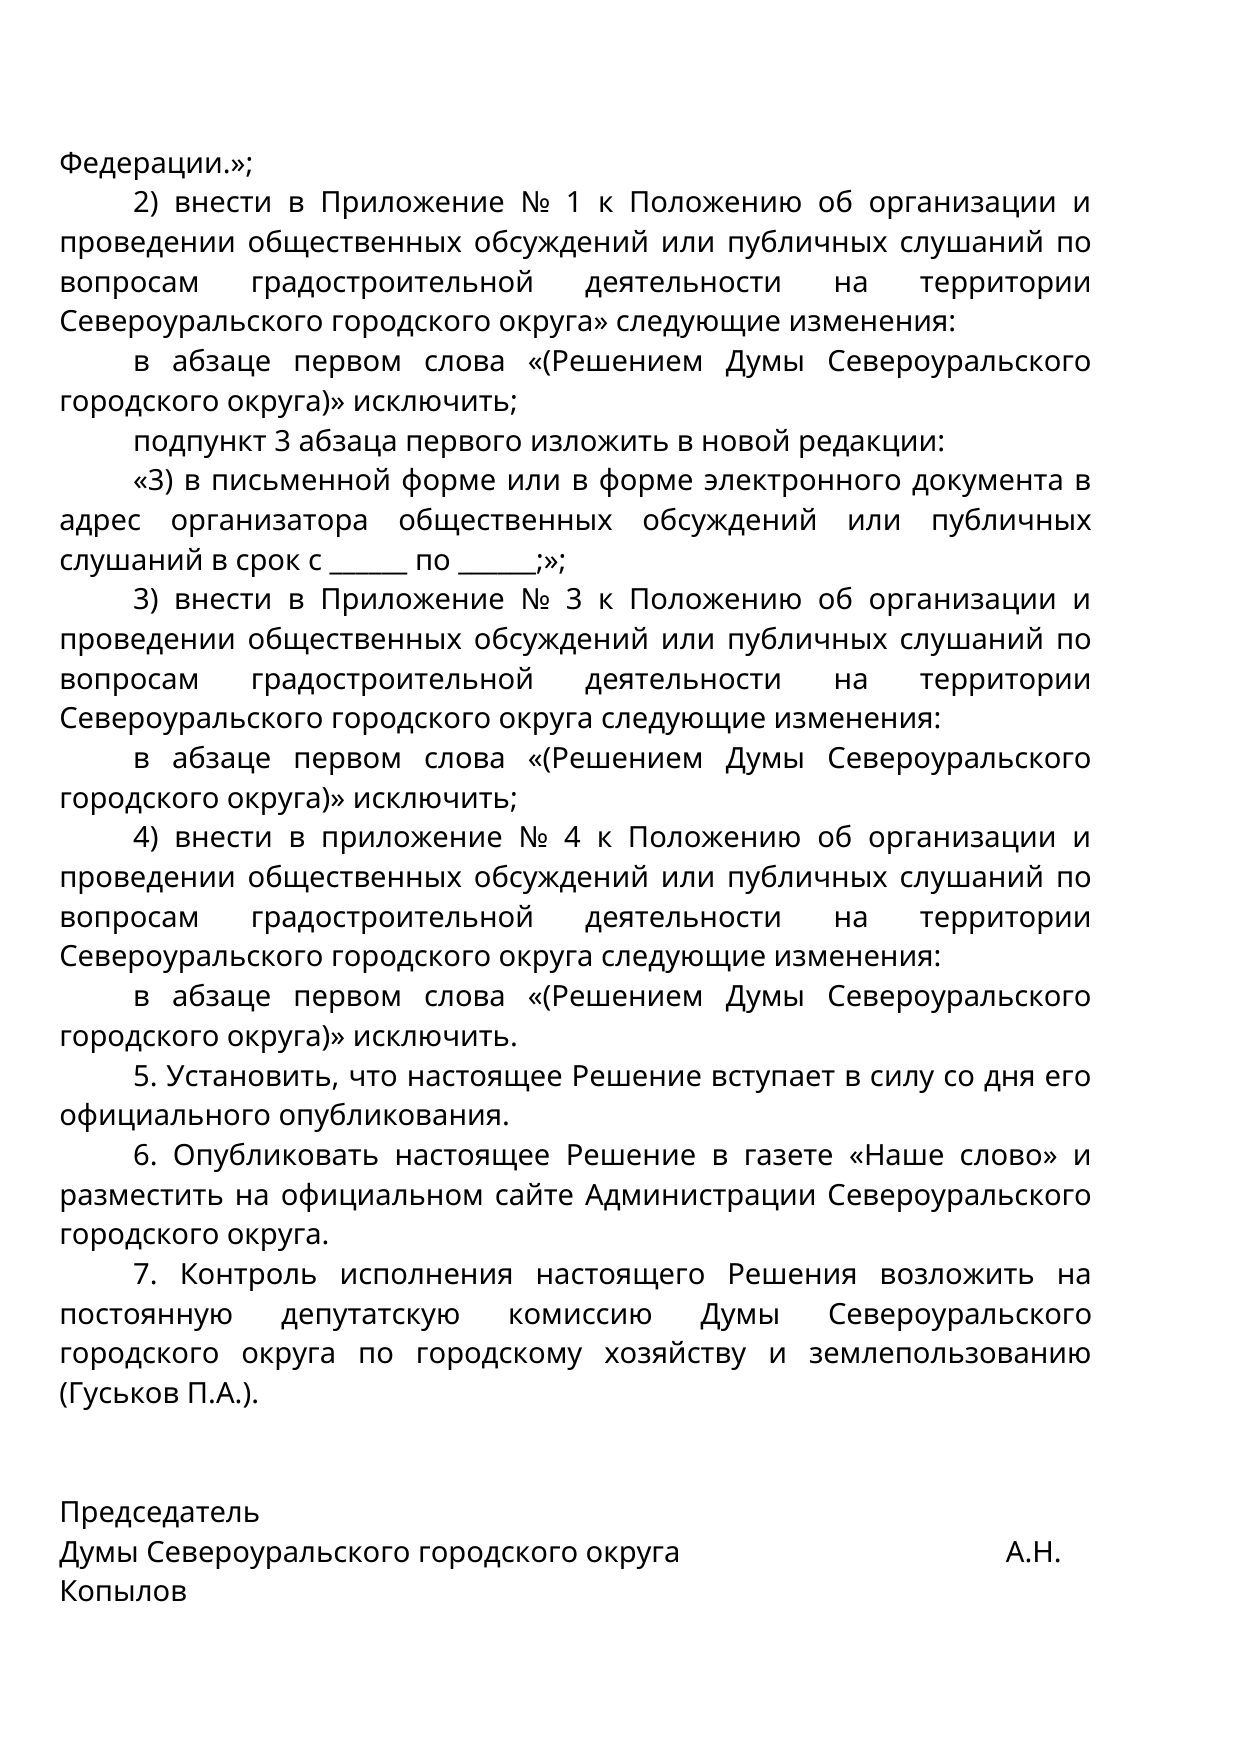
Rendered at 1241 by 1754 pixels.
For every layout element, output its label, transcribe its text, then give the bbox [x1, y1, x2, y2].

text в абзаце первом слова «(Решением Думы Североуральского городского округа)» исключить. [59, 975, 1092, 1055]
text 5. Установить, что настоящее Решение вступает в силу со дня его официального опубликования. [59, 1055, 1092, 1134]
text Председатель [59, 1491, 1092, 1531]
text 3) внести в Приложение № 3 к Положению об организации и проведении общественных обсуждений или публичных слушаний по вопросам градостроительной деятельности на территории Североуральского городского округа следующие изменения: [59, 578, 1092, 737]
text «3) в письменной форме или в форме электронного документа в адрес организатора общественных обсуждений или публичных слушаний в срок с ______ по ______;»; [59, 459, 1092, 578]
text Думы Североуральского городского округа А.Н. Копылов [59, 1531, 1092, 1610]
text в абзаце первом слова «(Решением Думы Североуральского городского округа)» исключить; [59, 340, 1092, 420]
text 4) внести в приложение № 4 к Положению об организации и проведении общественных обсуждений или публичных слушаний по вопросам градостроительной деятельности на территории Североуральского городского округа следующие изменения: [59, 817, 1092, 975]
text 2) внести в Приложение № 1 к Положению об организации и проведении общественных обсуждений или публичных слушаний по вопросам градостроительной деятельности на территории Североуральского городского округа» следующие изменения: [59, 182, 1092, 340]
text 6. Опубликовать настоящее Решение в газете «Наше слово» и разместить на официальном сайте Администрации Североуральского городского округа. [59, 1134, 1092, 1253]
text 7. Контроль исполнения настоящего Решения возложить на постоянную депутатскую комиссию Думы Североуральского городского округа по городскому хозяйству и землепользованию (Гуськов П.А.). [59, 1253, 1092, 1412]
text в абзаце первом слова «(Решением Думы Североуральского городского округа)» исключить; [59, 737, 1092, 817]
text подпункт 3 абзаца первого изложить в новой редакции: [59, 420, 1092, 459]
